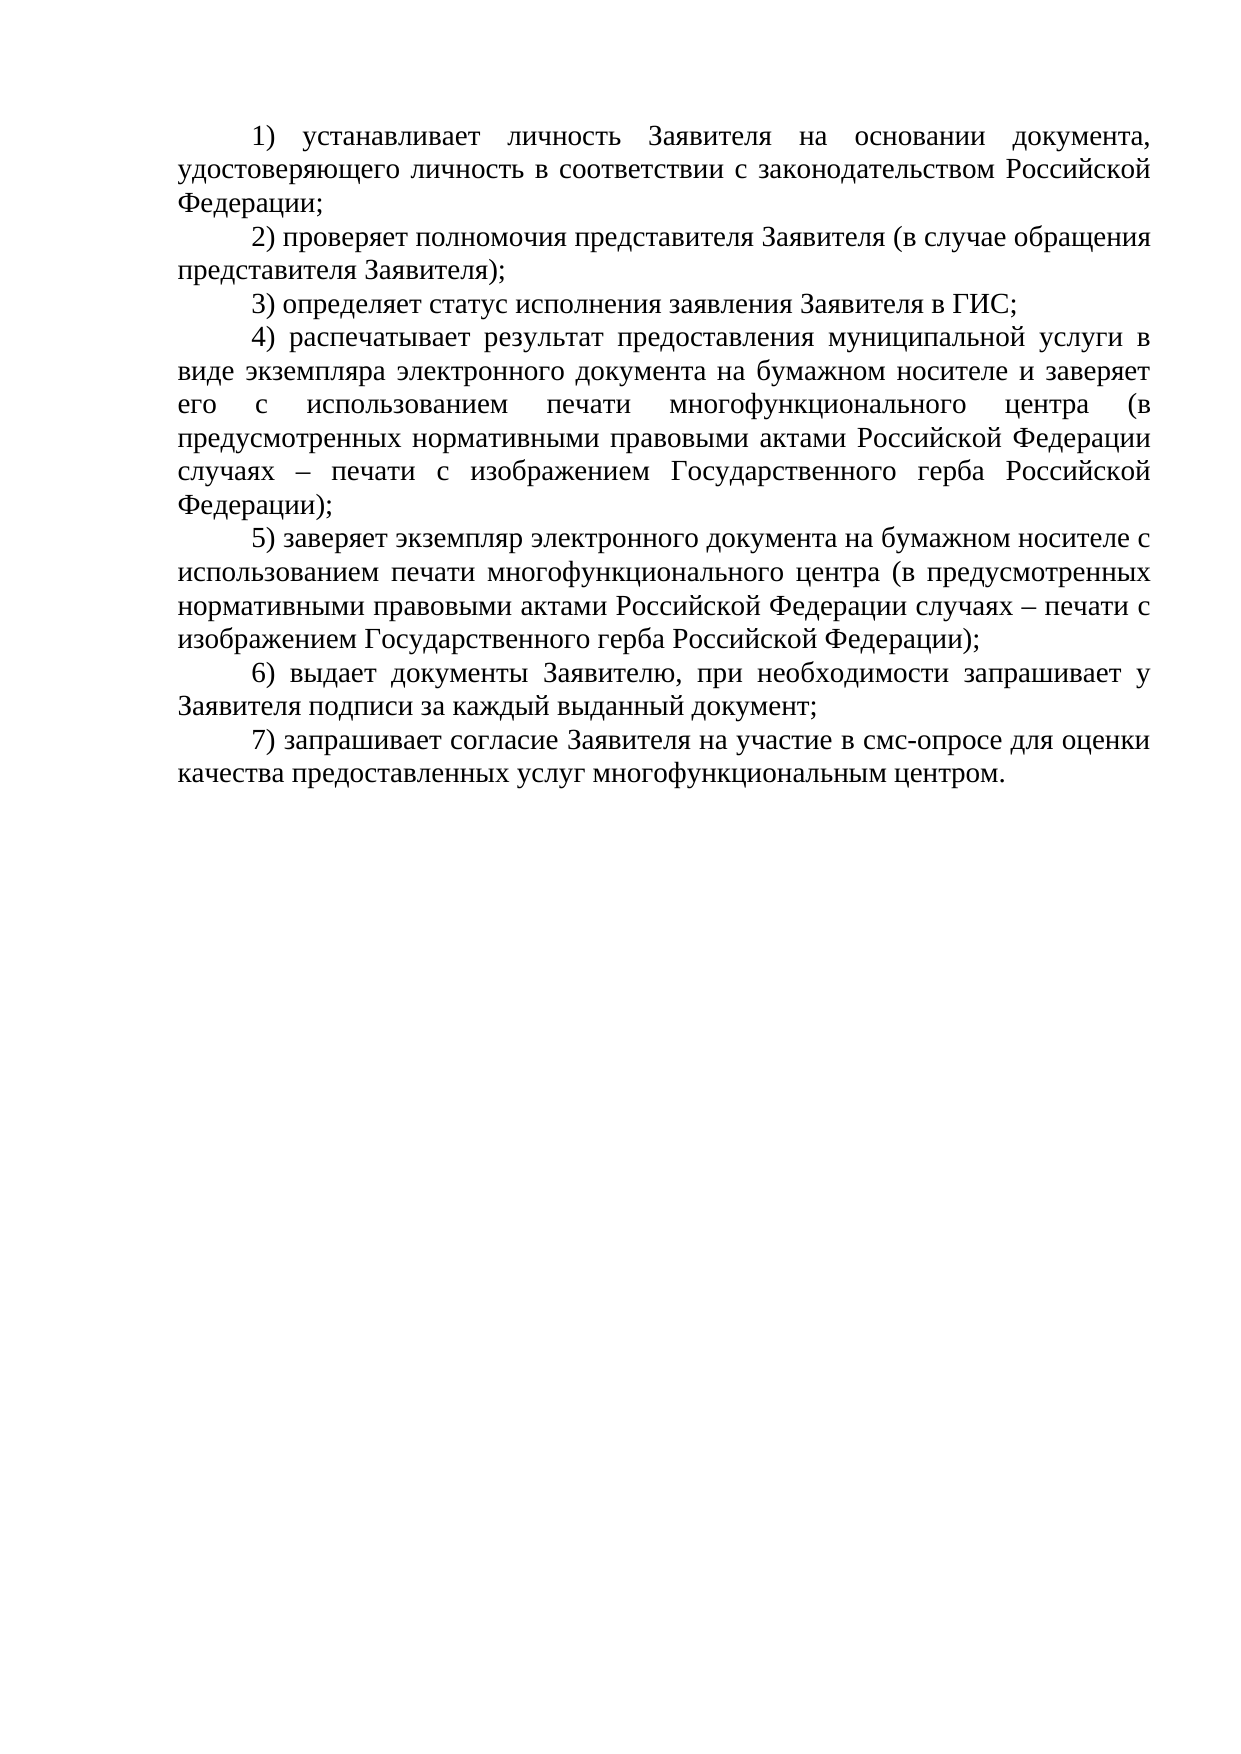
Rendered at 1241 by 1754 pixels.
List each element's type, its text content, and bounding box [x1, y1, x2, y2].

text 7) запрашивает согласие Заявителя на участие в смс-опросе для оценки качества предоставленных услуг многофункциональным центром. [177, 722, 1152, 789]
text 2) проверяет полномочия представителя Заявителя (в случае обращения представителя Заявителя); [177, 219, 1152, 286]
text 3) определяет статус исполнения заявления Заявителя в ГИС; [177, 286, 1152, 319]
text 6) выдает документы Заявителю, при необходимости запрашивает у Заявителя подписи за каждый выданный документ; [177, 655, 1152, 722]
text 5) заверяет экземпляр электронного документа на бумажном носителе с использованием печати многофункционального центра (в предусмотренных нормативными правовыми актами Российской Федерации случаях – печати с изображением Государственного герба Российской Федерации); [177, 521, 1152, 655]
text 1) устанавливает личность Заявителя на основании документа, удостоверяющего личность в соответствии с законодательством Российской Федерации; [177, 118, 1152, 219]
text 4) распечатывает результат предоставления муниципальной услуги в виде экземпляра электронного документа на бумажном носителе и заверяет его с использованием печати многофункционального центра (в предусмотренных нормативными правовыми актами Российской Федерации случаях – печати с изображением Государственного герба Российской Федерации); [177, 319, 1152, 521]
